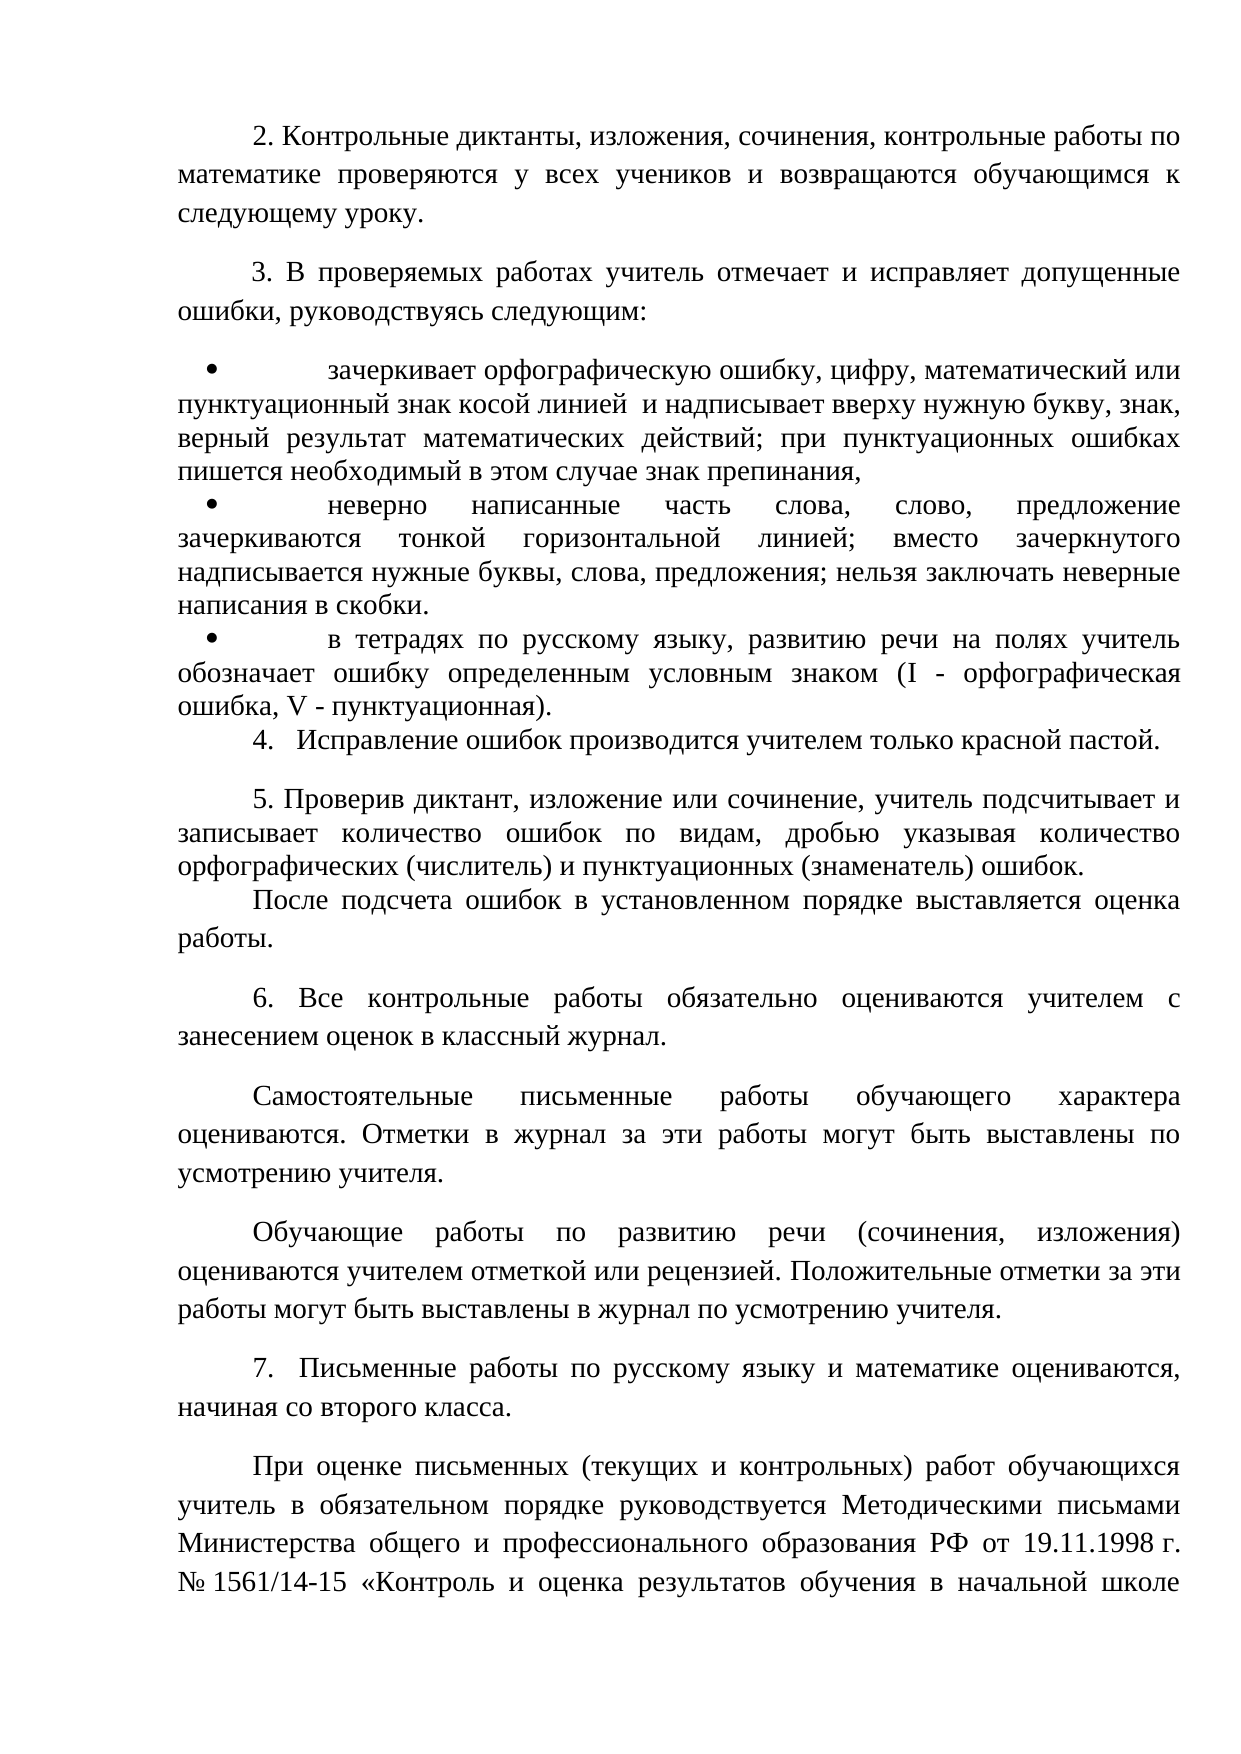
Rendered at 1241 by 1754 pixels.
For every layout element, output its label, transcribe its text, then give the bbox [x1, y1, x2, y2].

text 2. Контрольные диктанты, изложения, сочинения, контрольные работы по математике проверяются у всех учеников и возвращаются обучающимся к следующему уроку. [177, 118, 1181, 229]
text 7. Письменные работы по русскому языку и математике оцениваются, начиная со второго класса. [177, 1351, 1181, 1423]
text 3. В проверяемых работах учитель отмечает и исправляет допущенные ошибки, руководствуясь следующим: [177, 254, 1181, 327]
list в тетрадях по русскому языку, развитию речи на полях учитель обозначает ошибку определенным условным знаком (I - орфографическая ошибка, V - пунктуационная). [177, 621, 1181, 722]
list неверно написанные часть слова, слово, предложение зачеркиваются тонкой горизонтальной линией; вместо зачеркнутого надписывается нужные буквы, слова, предложения; нельзя заключать неверные написания в скобки. [177, 487, 1181, 621]
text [177, 1448, 1181, 1598]
list зачеркивает орфографическую ошибку, цифру, математический или пунктуационный знак косой линией и надписывает вверху нужную букву, знак, верный результат математических действий; при пунктуационных ошибках пишется необходимый в этом случае знак препинания, [177, 352, 1181, 487]
text Обучающие работы по развитию речи (сочинения, изложения) оцениваются учителем отметкой или рецензией. Положительные отметки за эти работы могут быть выставлены в журнал по усмотрению учителя. [177, 1214, 1181, 1325]
text 6. Все контрольные работы обязательно оцениваются учителем с занесением оценок в классный журнал. [177, 980, 1181, 1052]
text После подсчета ошибок в установленном порядке выставляется оценка работы. [177, 882, 1181, 954]
text Самостоятельные письменные работы обучающего характера оцениваются. Отметки в журнал за эти работы могут быть выставлены по усмотрению учителя. [177, 1078, 1181, 1188]
text 4. Исправление ошибок производится учителем только красной пастой. [177, 722, 1181, 755]
text 5. Проверив диктант, изложение или сочинение, учитель подсчитывает и записывает количество ошибок по видам, дробью указывая количество орфографических (числитель) и пунктуационных (знаменатель) ошибок. [177, 781, 1181, 882]
